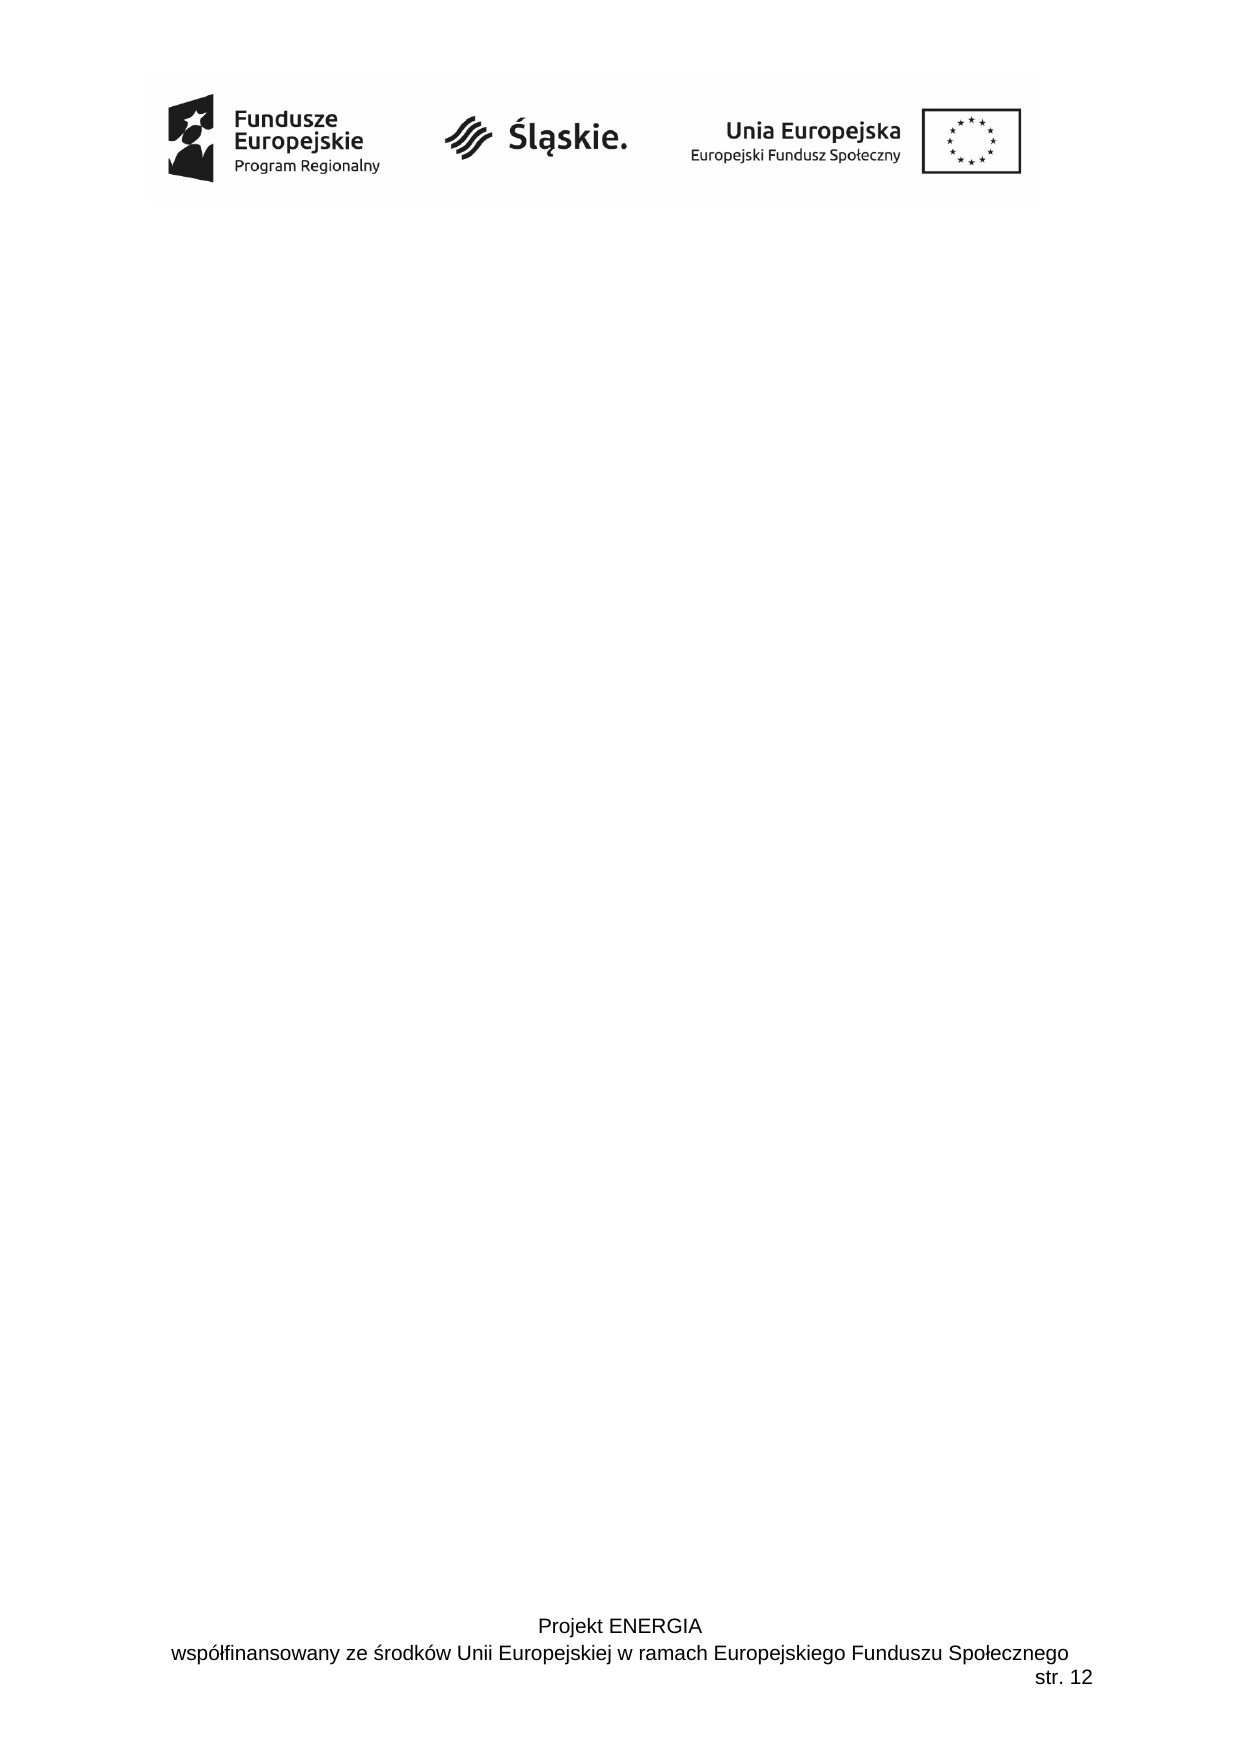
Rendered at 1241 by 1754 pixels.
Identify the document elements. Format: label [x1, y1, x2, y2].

picture [147, 73, 1042, 202]
